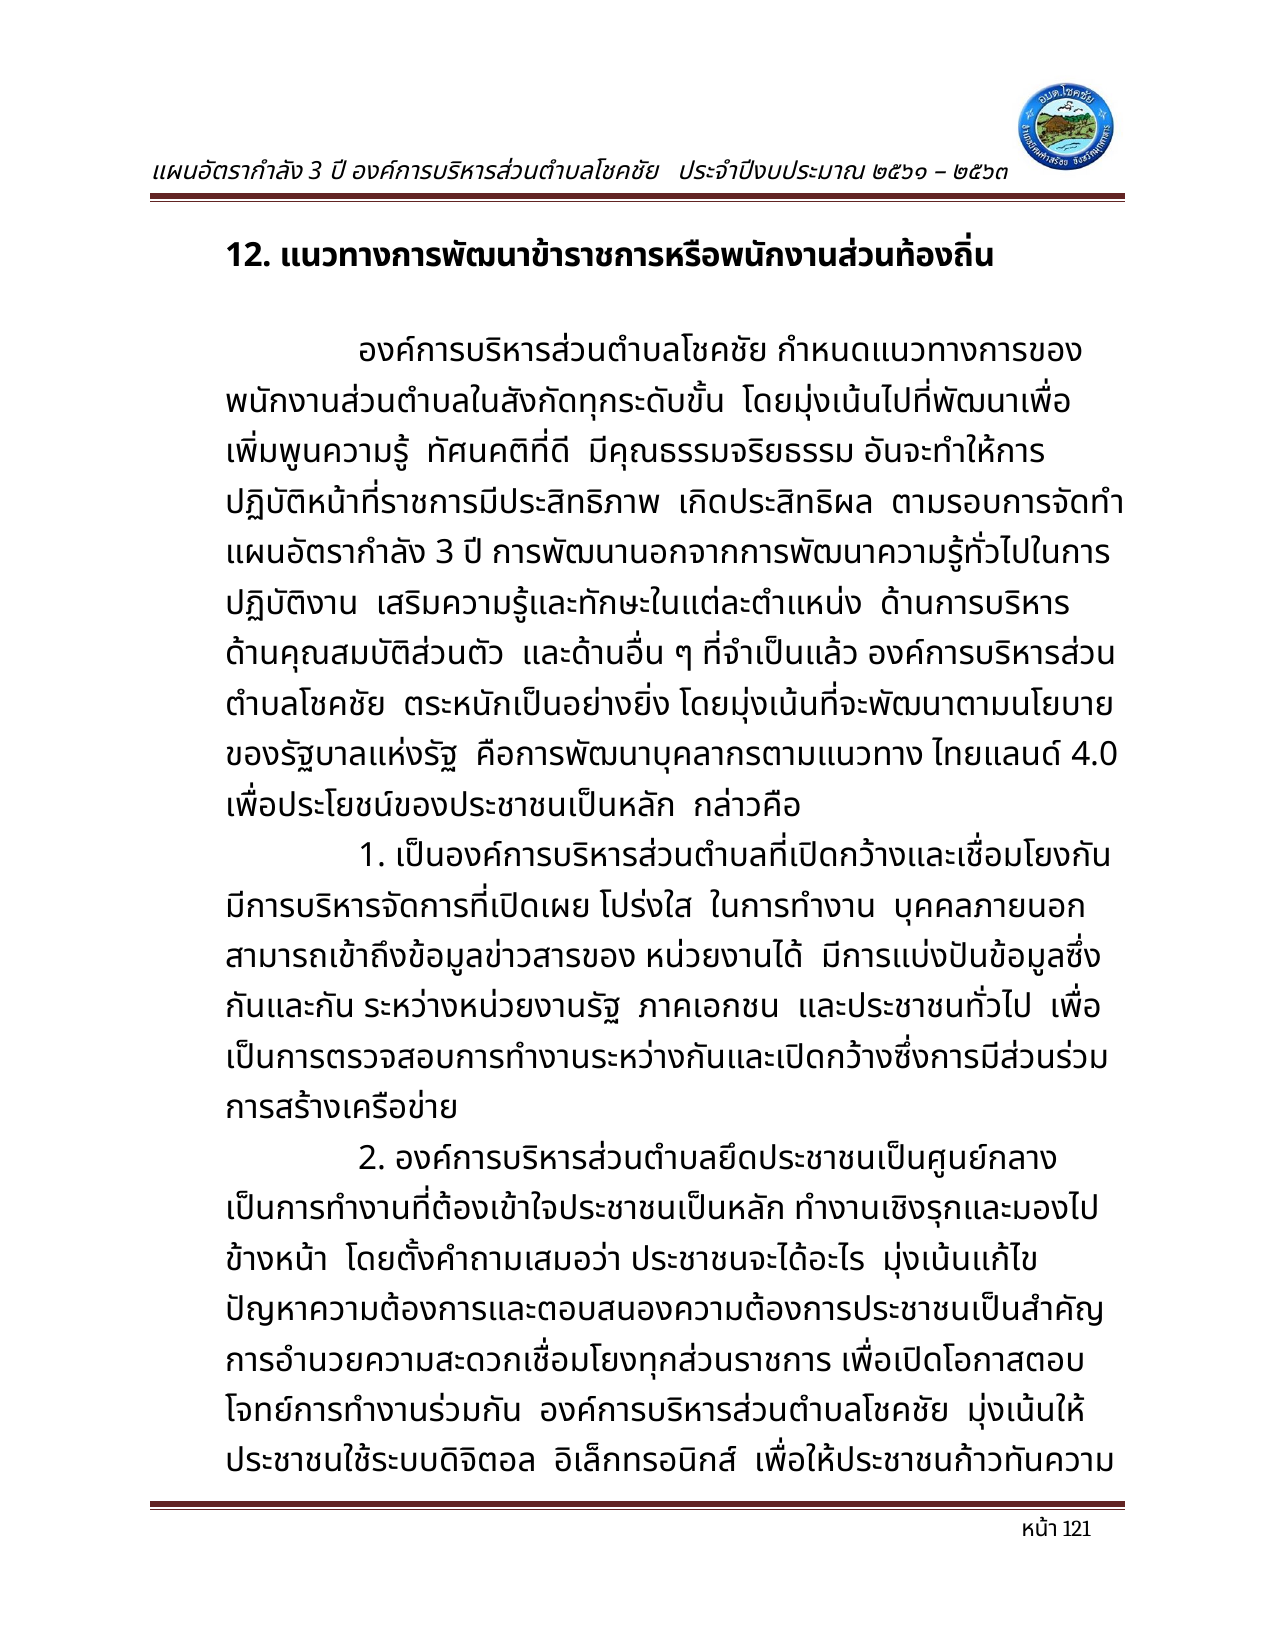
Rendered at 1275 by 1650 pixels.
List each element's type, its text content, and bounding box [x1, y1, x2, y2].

text 12. แนวทางการพัฒนาข้าราชการหรือพนักงานส่วนท้องถิ่น [225, 230, 1013, 281]
text 1. เป็นองค์การบริหารส่วนตำบลที่เปิดกว้างและเชื่อมโยงกัน มีการบริหารจัดการที่เปิดเผย โปร่งใส ในการทำงาน บุคคลภายนอกสามารถเข้าถึงข้อมูลข่าวสารของ หน่วยงานได้ มีการแบ่งปันข้อมูลซึ่งกันและกัน ระหว่างหน่วยงานรัฐ ภาคเอกชน และประชาชนทั่วไป เพื่อเป็นการตรวจสอบการทำงานระหว่างกันและเปิดกว้างซึ่งการมีส่วนร่วม การสร้างเครือข่าย [225, 831, 1125, 1134]
text องค์การบริหารส่วนตำบลโชคชัย กำหนดแนวทางการของพนักงานส่วนตำบลในสังกัดทุกระดับขั้น โดยมุ่งเน้นไปที่พัฒนาเพื่อเพิ่มพูนความรู้ ทัศนคติที่ดี มีคุณธรรมจริยธรรม อันจะทำให้การปฏิบัติหน้าที่ราชการมีประสิทธิภาพ เกิดประสิทธิผล ตามรอบการจัดทำแผนอัตรากำลัง 3 ปี การพัฒนานอกจากการพัฒนาความรู้ทั่วไปในการปฏิบัติงาน เสริมความรู้และทักษะในแต่ละตำแหน่ง ด้านการบริหาร ด้านคุณสมบัติส่วนตัว และด้านอื่น ๆ ที่จำเป็นแล้ว องค์การบริหารส่วนตำบลโชคชัย ตระหนักเป็นอย่างยิ่ง โดยมุ่งเน้นที่จะพัฒนาตามนโยบายของรัฐบาลแห่งรัฐ คือการพัฒนาบุคลากรตามแนวทาง ไทยแลนด์ 4.0 เพื่อประโยชน์ของประชาชนเป็นหลัก กล่าวคือ [225, 326, 1125, 831]
picture [1007, 75, 1125, 180]
